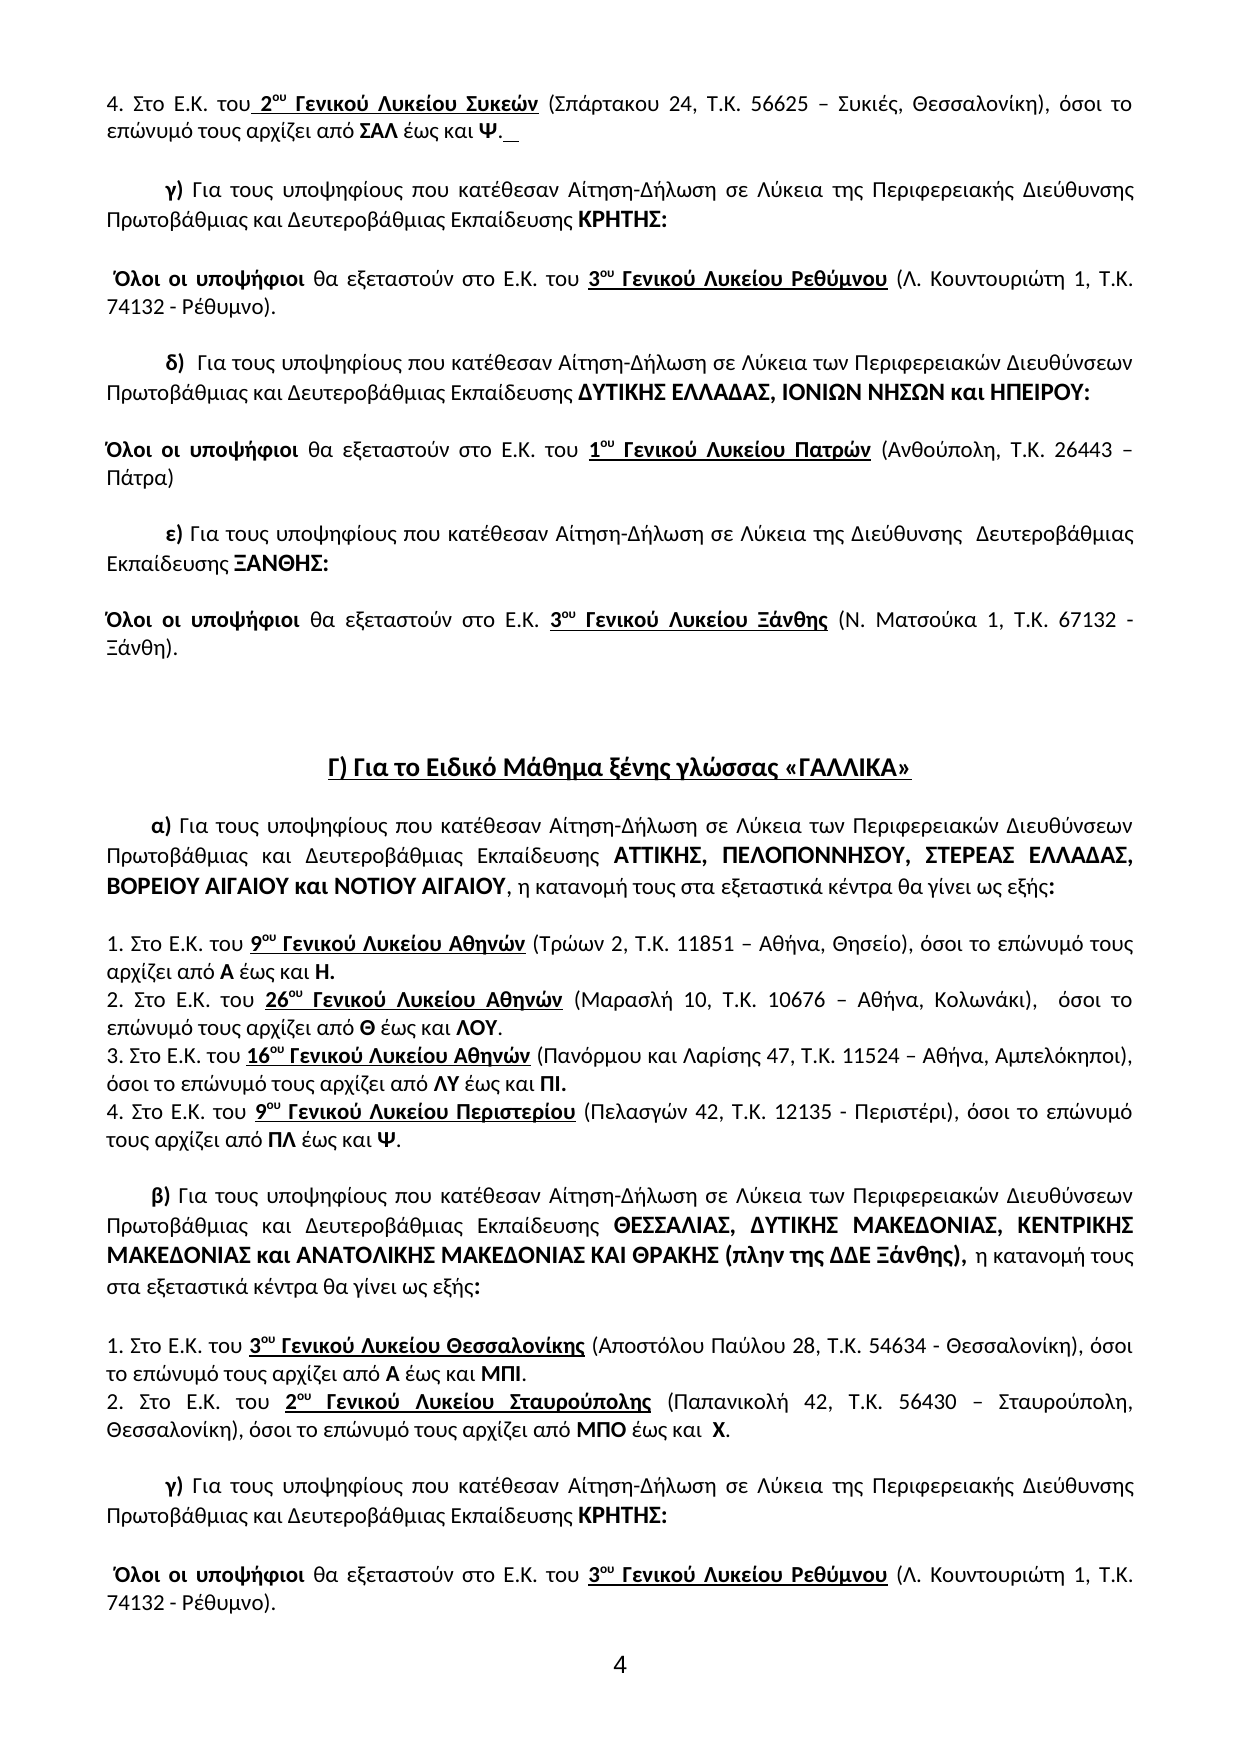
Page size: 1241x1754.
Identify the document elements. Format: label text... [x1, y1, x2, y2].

text 4. Στο Ε.Κ. του 9ου Γενικού Λυκείου Περιστερίου (Πελασγών 42, Τ.Κ. 12135 - Περιστέρι), όσοι το επώνυμό τους αρχίζει από ΠΛ έως και Ψ. [106, 1097, 1134, 1153]
text Όλοι οι υποψήφιοι θα εξεταστούν στο Ε.Κ. του 3ου Γενικού Λυκείου Ρεθύμνου (Λ. Κουντουριώτη 1, Τ.Κ. 74132 - Ρέθυμνο). [106, 264, 1134, 320]
text 2. Στο Ε.Κ. του 2ου Γενικού Λυκείου Σταυρούπολης (Παπανικολή 42, Τ.Κ. 56430 – Σταυρούπολη, Θεσσαλονίκη), όσοι το επώνυμό τους αρχίζει από ΜΠΟ έως και Χ. [106, 1387, 1134, 1443]
text α) Για τους υποψηφίους που κατέθεσαν Αίτηση-Δήλωση σε Λύκεια των Περιφερειακών Διευθύνσεων Πρωτοβάθμιας και Δευτεροβάθμιας Εκπαίδευσης ΑΤΤΙΚΗΣ, ΠΕΛΟΠΟΝΝΗΣΟΥ, ΣΤΕΡΕΑΣ ΕΛΛΑΔΑΣ, ΒΟΡΕΙΟΥ ΑΙΓΑΙΟΥ και ΝΟΤΙΟΥ ΑΙΓΑΙΟΥ, η κατανομή τους στα εξεταστικά κέντρα θα γίνει ως εξής: [106, 812, 1134, 901]
text β) Για τους υποψηφίους που κατέθεσαν Αίτηση-Δήλωση σε Λύκεια των Περιφερειακών Διευθύνσεων Πρωτοβάθμιας και Δευτεροβάθμιας Εκπαίδευσης ΘΕΣΣΑΛΙΑΣ, ΔΥΤΙΚΗΣ ΜΑΚΕΔΟΝΙΑΣ, ΚΕΝΤΡΙΚΗΣ ΜΑΚΕΔΟΝΙΑΣ και ΑΝΑΤΟΛΙΚΗΣ ΜΑΚΕΔΟΝΙΑΣ ΚΑΙ ΘΡΑΚΗΣ (πλην της ΔΔΕ Ξάνθης), η κατανομή τους στα εξεταστικά κέντρα θα γίνει ως εξής: [106, 1181, 1134, 1301]
text 3. Στο Ε.Κ. του 16ου Γενικού Λυκείου Αθηνών (Πανόρμου και Λαρίσης 47, Τ.Κ. 11524 – Αθήνα, Αμπελόκηποι), όσοι το επώνυμό τους αρχίζει από ΛΥ έως και ΠΙ. [106, 1041, 1134, 1097]
text ε) Για τους υποψηφίους που κατέθεσαν Αίτηση-Δήλωση σε Λύκεια της Διεύθυνσης Δευτεροβάθμιας Εκπαίδευσης ΞΑΝΘΗΣ: [106, 519, 1134, 577]
text γ) Για τους υποψηφίους που κατέθεσαν Αίτηση-Δήλωση σε Λύκεια της Περιφερειακής Διεύθυνσης Πρωτοβάθμιας και Δευτεροβάθμιας Εκπαίδευσης ΚΡΗΤΗΣ: [106, 1471, 1134, 1530]
text 4. Στο Ε.Κ. του 2ου Γενικού Λυκείου Συκεών (Σπάρτακου 24, Τ.Κ. 56625 – Συκιές, Θεσσαλονίκη), όσοι το επώνυμό τους αρχίζει από ΣΑΛ έως και Ψ. [106, 89, 1134, 145]
text 2. Στο Ε.Κ. του 26ου Γενικού Λυκείου Αθηνών (Μαρασλή 10, Τ.Κ. 10676 – Αθήνα, Κολωνάκι), όσοι το επώνυμό τους αρχίζει από Θ έως και ΛΟΥ. [106, 985, 1134, 1041]
text Γ) Για το Ειδικό Μάθημα ξένης γλώσσας «ΓΑΛΛΙΚΑ» [106, 751, 1134, 784]
text 1. Στο Ε.Κ. του 3ου Γενικού Λυκείου Θεσσαλονίκης (Αποστόλου Παύλου 28, Τ.Κ. 54634 - Θεσσαλονίκη), όσοι το επώνυμό τους αρχίζει από Α έως και ΜΠΙ. [106, 1331, 1134, 1387]
text δ) Για τους υποψηφίους που κατέθεσαν Αίτηση-Δήλωση σε Λύκεια των Περιφερειακών Διευθύνσεων Πρωτοβάθμιας και Δευτεροβάθμιας Εκπαίδευσης ΔΥΤΙΚΗΣ ΕΛΛΑΔΑΣ, ΙΟΝΙΩΝ ΝΗΣΩΝ και ΗΠΕΙΡΟΥ: [106, 348, 1134, 407]
text γ) Για τους υποψηφίους που κατέθεσαν Αίτηση-Δήλωση σε Λύκεια της Περιφερειακής Διεύθυνσης Πρωτοβάθμιας και Δευτεροβάθμιας Εκπαίδευσης ΚΡΗΤΗΣ: [106, 175, 1134, 234]
text Όλοι οι υποψήφιοι θα εξεταστούν στο Ε.Κ. του 1ου Γενικού Λυκείου Πατρών (Ανθούπολη, Τ.Κ. 26443 – Πάτρα) [106, 435, 1134, 491]
text Όλοι οι υποψήφιοι θα εξεταστούν στο Ε.Κ. του 3ου Γενικού Λυκείου Ρεθύμνου (Λ. Κουντουριώτη 1, Τ.Κ. 74132 - Ρέθυμνο). [106, 1560, 1134, 1616]
text Όλοι οι υποψήφιοι θα εξεταστούν στο Ε.Κ. 3ου Γενικού Λυκείου Ξάνθης (Ν. Ματσούκα 1, Τ.Κ. 67132 - Ξάνθη). [106, 606, 1134, 662]
text 1. Στο Ε.Κ. του 9ου Γενικού Λυκείου Αθηνών (Τρώων 2, Τ.Κ. 11851 – Αθήνα, Θησείο), όσοι το επώνυμό τους αρχίζει από Α έως και Η. [106, 929, 1134, 985]
